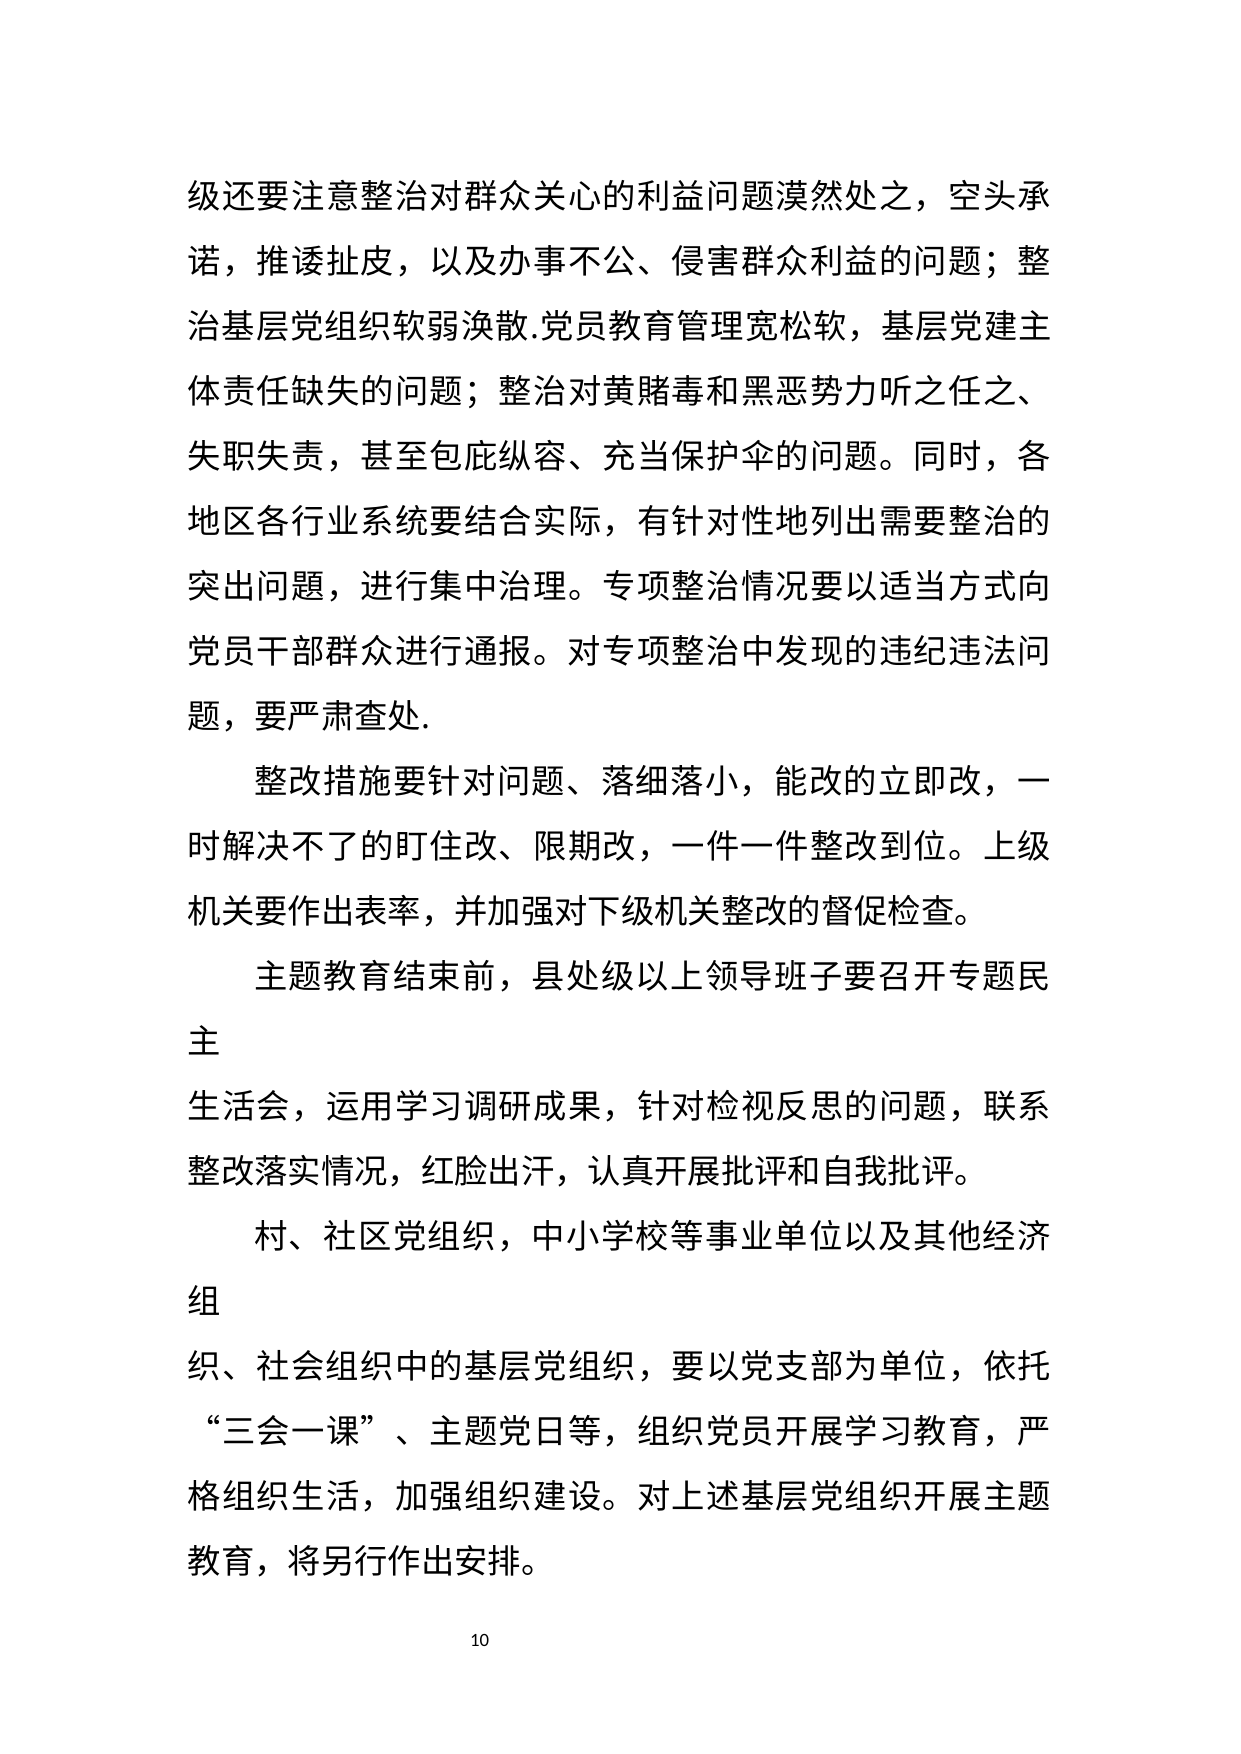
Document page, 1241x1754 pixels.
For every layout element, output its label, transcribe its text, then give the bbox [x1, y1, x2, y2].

text 主题教育结束前，县处级以上领导班子要召开专题民主 [187, 942, 1053, 1072]
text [187, 162, 1053, 747]
text 织、社会组织中的基层党组织，要以党支部为单位，依托“三会一课”、主题党日等，组织党员开展学习教育，严格组织生活，加强组织建设。对上述基层党组织开展主题教育，将另行作出安排。 [187, 1332, 1053, 1592]
text 村、社区党组织，中小学校等事业单位以及其他经济组 [187, 1202, 1053, 1332]
text 生活会，运用学习调研成果，针对检视反思的问题，联系整改落实情况，红脸出汗，认真开展批评和自我批评。 [187, 1072, 1053, 1202]
text 整改措施要针对问题、落细落小，能改的立即改，一时解决不了的盯住改、限期改，一件一件整改到位。上级机关要作出表率，并加强对下级机关整改的督促检查。 [187, 747, 1053, 942]
